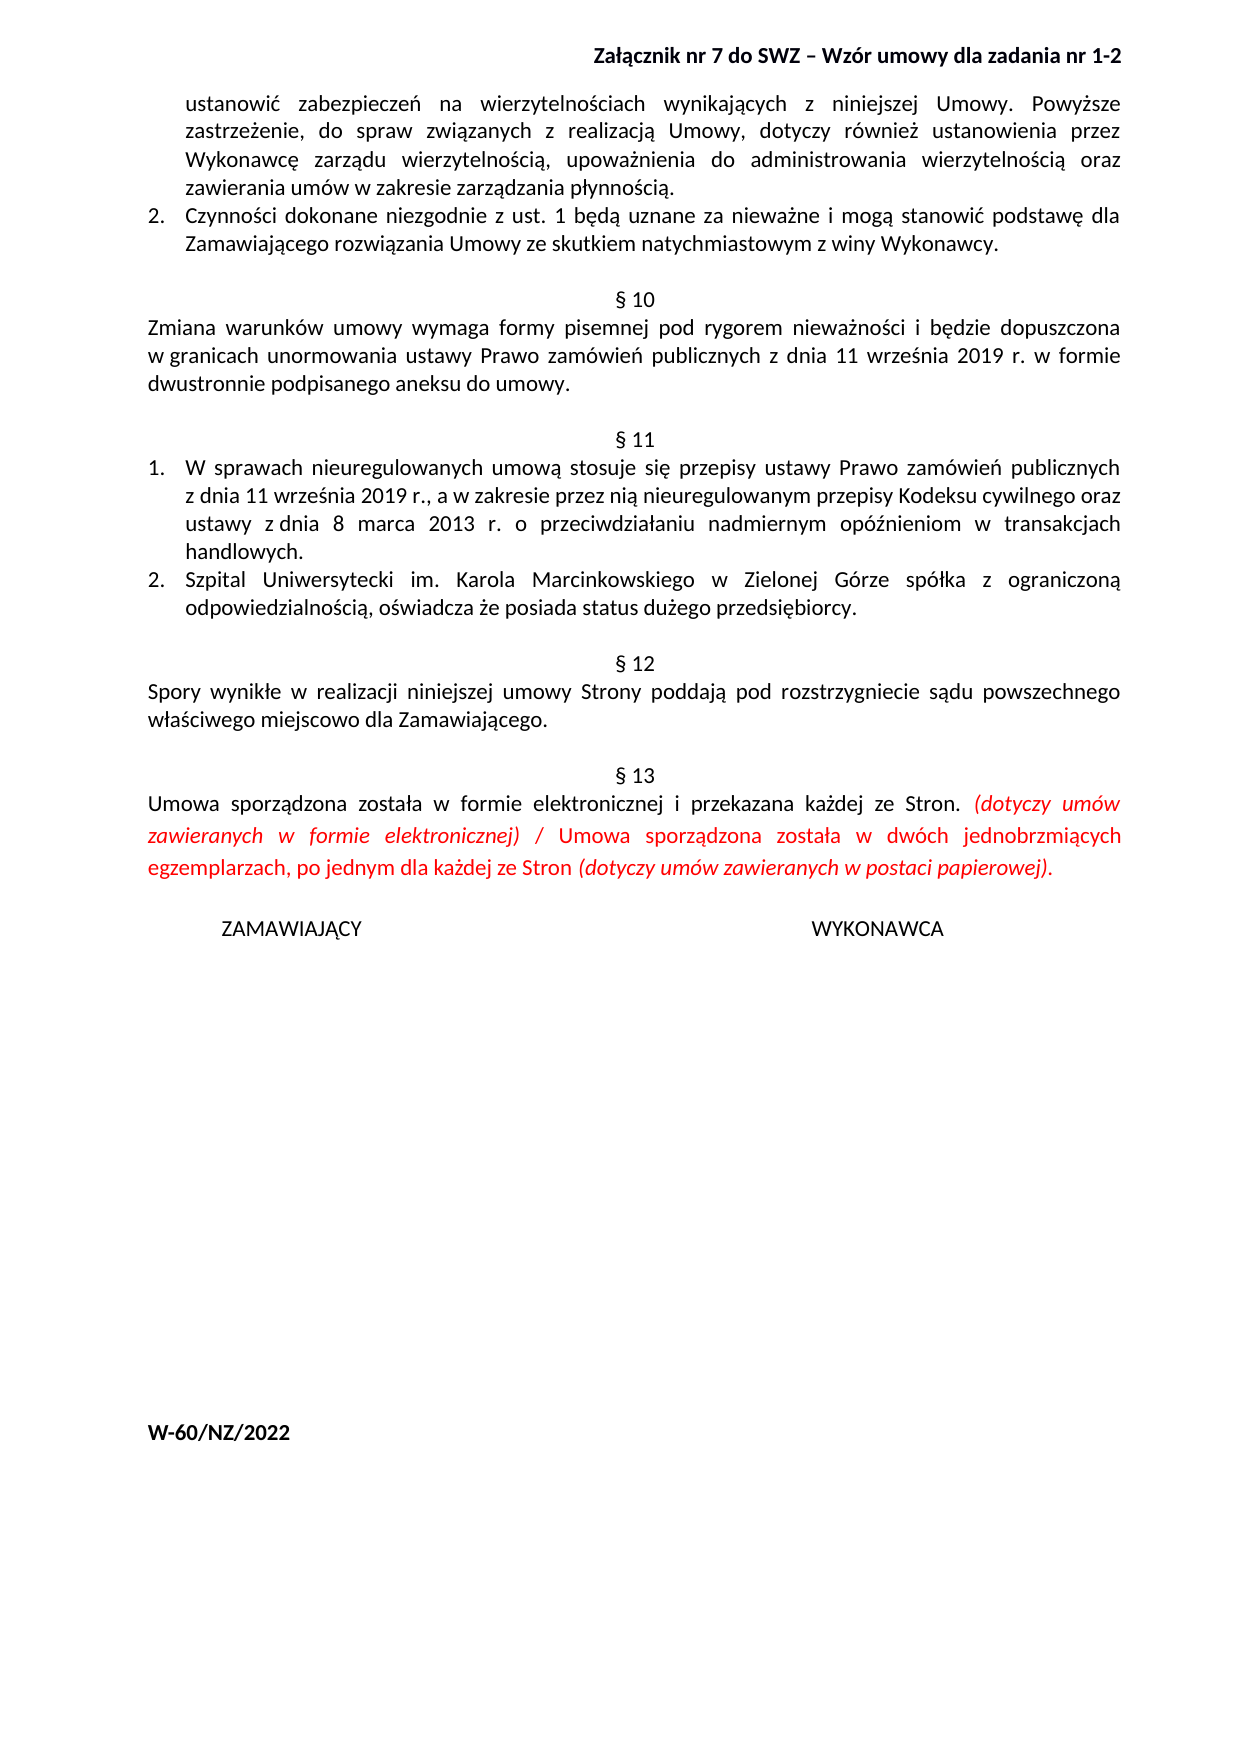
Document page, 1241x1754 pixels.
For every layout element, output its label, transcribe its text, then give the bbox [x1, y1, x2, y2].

text § 13 [148, 761, 1122, 789]
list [148, 89, 1122, 201]
text § 11 [148, 425, 1122, 453]
list W sprawach nieuregulowanych umową stosuje się przepisy ustawy Prawo zamówień publicznych z dnia 11 września 2019 r., a w zakresie przez nią nieuregulowanym przepisy Kodeksu cywilnego oraz ustawy z dnia 8 marca 2013 r. o przeciwdziałaniu nadmiernym opóźnieniom w transakcjach handlowych. [148, 453, 1122, 565]
text Spory wynikłe w realizacji niniejszej umowy Strony poddają pod rozstrzygniecie sądu powszechnego właściwego miejscowo dla Zamawiającego. [148, 677, 1122, 733]
text § 10 [148, 285, 1122, 313]
text Umowa sporządzona została w formie elektronicznej i przekazana każdej ze Stron. (dotyczy umów zawieranych w formie elektronicznej) / Umowa sporządzona została w dwóch jednobrzmiących egzemplarzach, po jednym dla każdej ze Stron (dotyczy umów zawieranych w postaci papierowej). [148, 789, 1122, 882]
text W-60/NZ/2022 [148, 1418, 1122, 1446]
text § 12 [148, 649, 1122, 677]
text Zmiana warunków umowy wymaga formy pisemnej pod rygorem nieważności i będzie dopuszczona w granicach unormowania ustawy Prawo zamówień publicznych z dnia 11 września 2019 r. w formie dwustronnie podpisanego aneksu do umowy. [148, 313, 1122, 397]
text ZAMAWIAJĄCY WYKONAWCA [148, 914, 1122, 942]
list Szpital Uniwersytecki im. Karola Marcinkowskiego w Zielonej Górze spółka z ograniczoną odpowiedzialnością, oświadcza że posiada status dużego przedsiębiorcy. [148, 565, 1122, 621]
list Czynności dokonane niezgodnie z ust. 1 będą uznane za nieważne i mogą stanowić podstawę dla Zamawiającego rozwiązania Umowy ze skutkiem natychmiastowym z winy Wykonawcy. [148, 201, 1122, 257]
